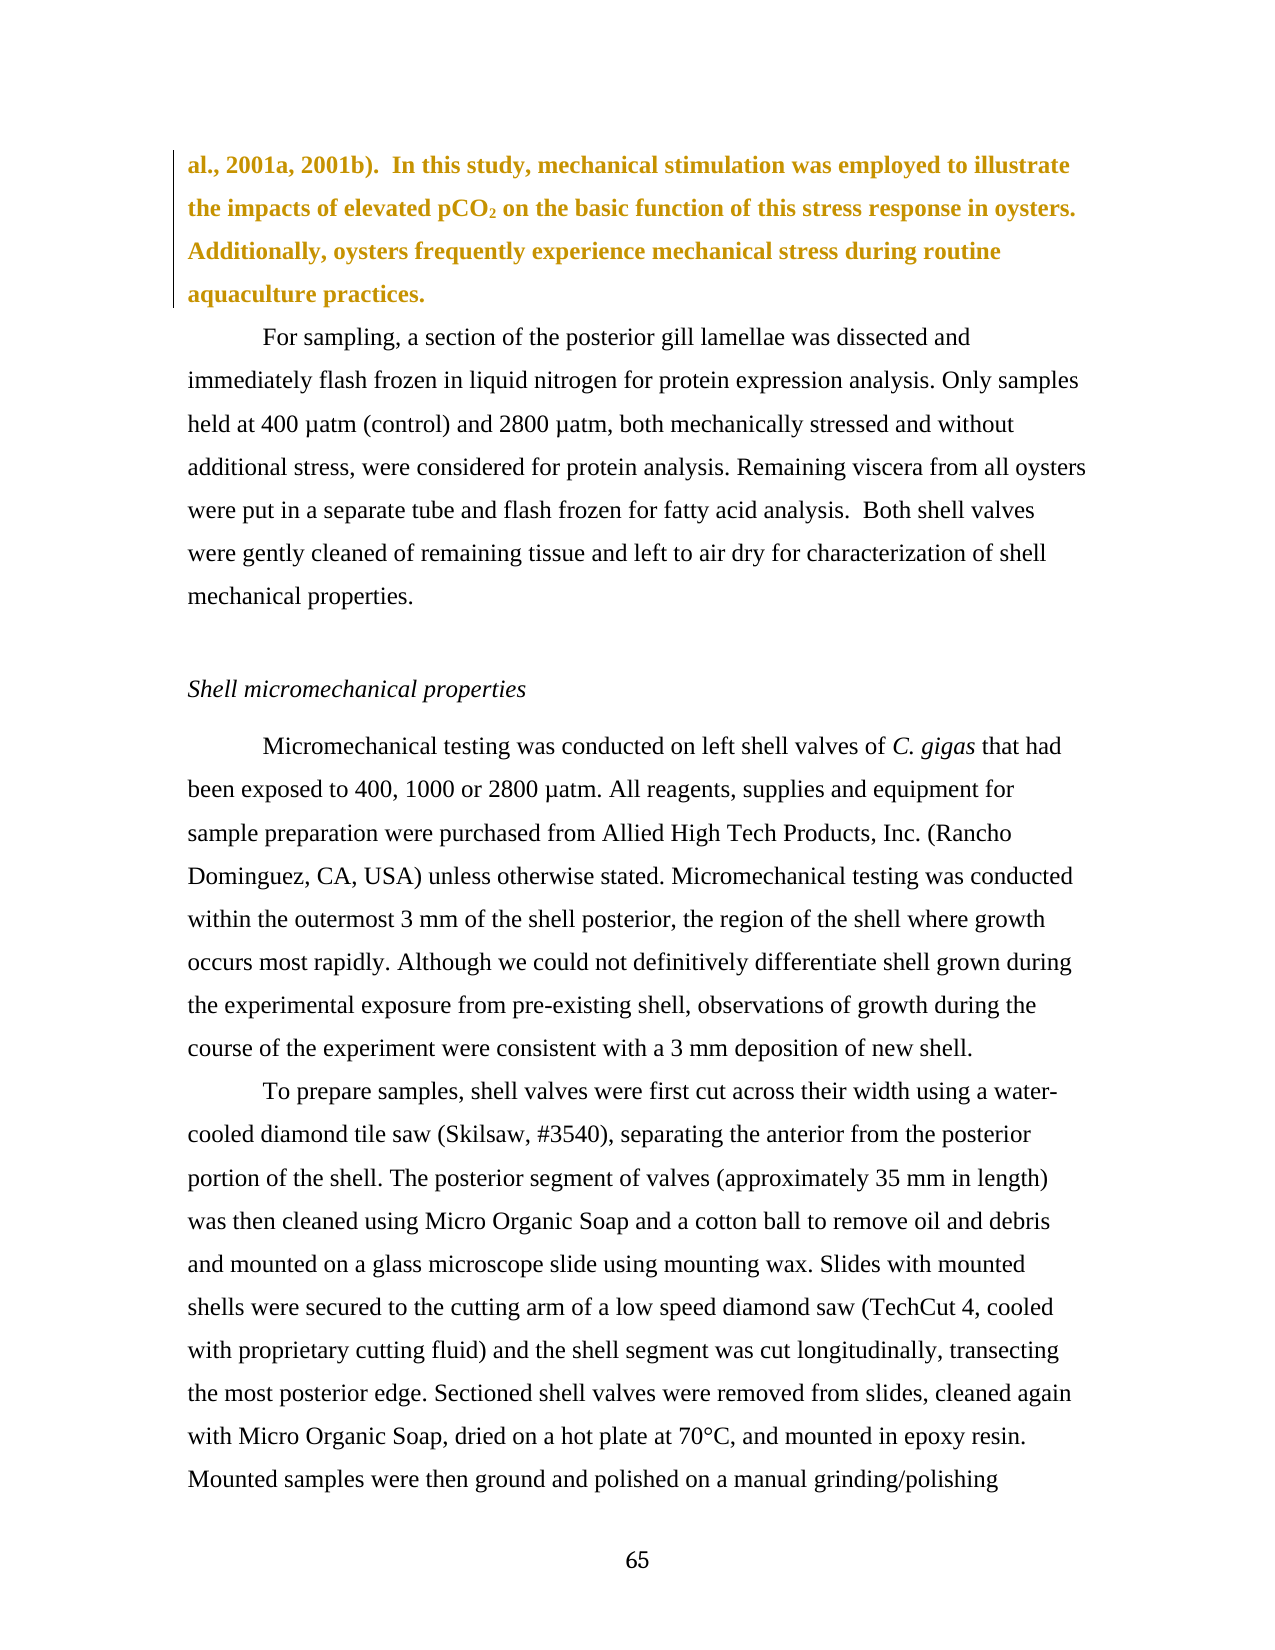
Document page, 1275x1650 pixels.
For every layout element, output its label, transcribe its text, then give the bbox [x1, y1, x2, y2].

text For sampling, a section of the posterior gill lamellae was dissected and immediately flash frozen in liquid nitrogen for protein expression analysis. Only samples held at 400 µatm (control) and 2800 µatm, both mechanically stressed and without additional stress, were considered for protein analysis. Remaining viscera from all oysters were put in a separate tube and flash frozen for fatty acid analysis. Both shell valves were gently cleaned of remaining tissue and left to air dry for characterization of shell mechanical properties. [187, 322, 1087, 610]
text Micromechanical testing was conducted on left shell valves of C. gigas that had been exposed to 400, 1000 or 2800 µatm. All reagents, supplies and equipment for sample preparation were purchased from Allied High Tech Products, Inc. (Rancho Dominguez, CA, USA) unless otherwise stated. Micromechanical testing was conducted within the outermost 3 mm of the shell posterior, the region of the shell where growth occurs most rapidly. Although we could not definitively differentiate shell grown during the experimental exposure from pre-existing shell, observations of growth during the course of the experiment were consistent with a 3 mm deposition of new shell. [187, 731, 1087, 1062]
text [187, 150, 1087, 308]
subtitle Shell micromechanical properties [187, 674, 1087, 703]
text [187, 1076, 1087, 1493]
